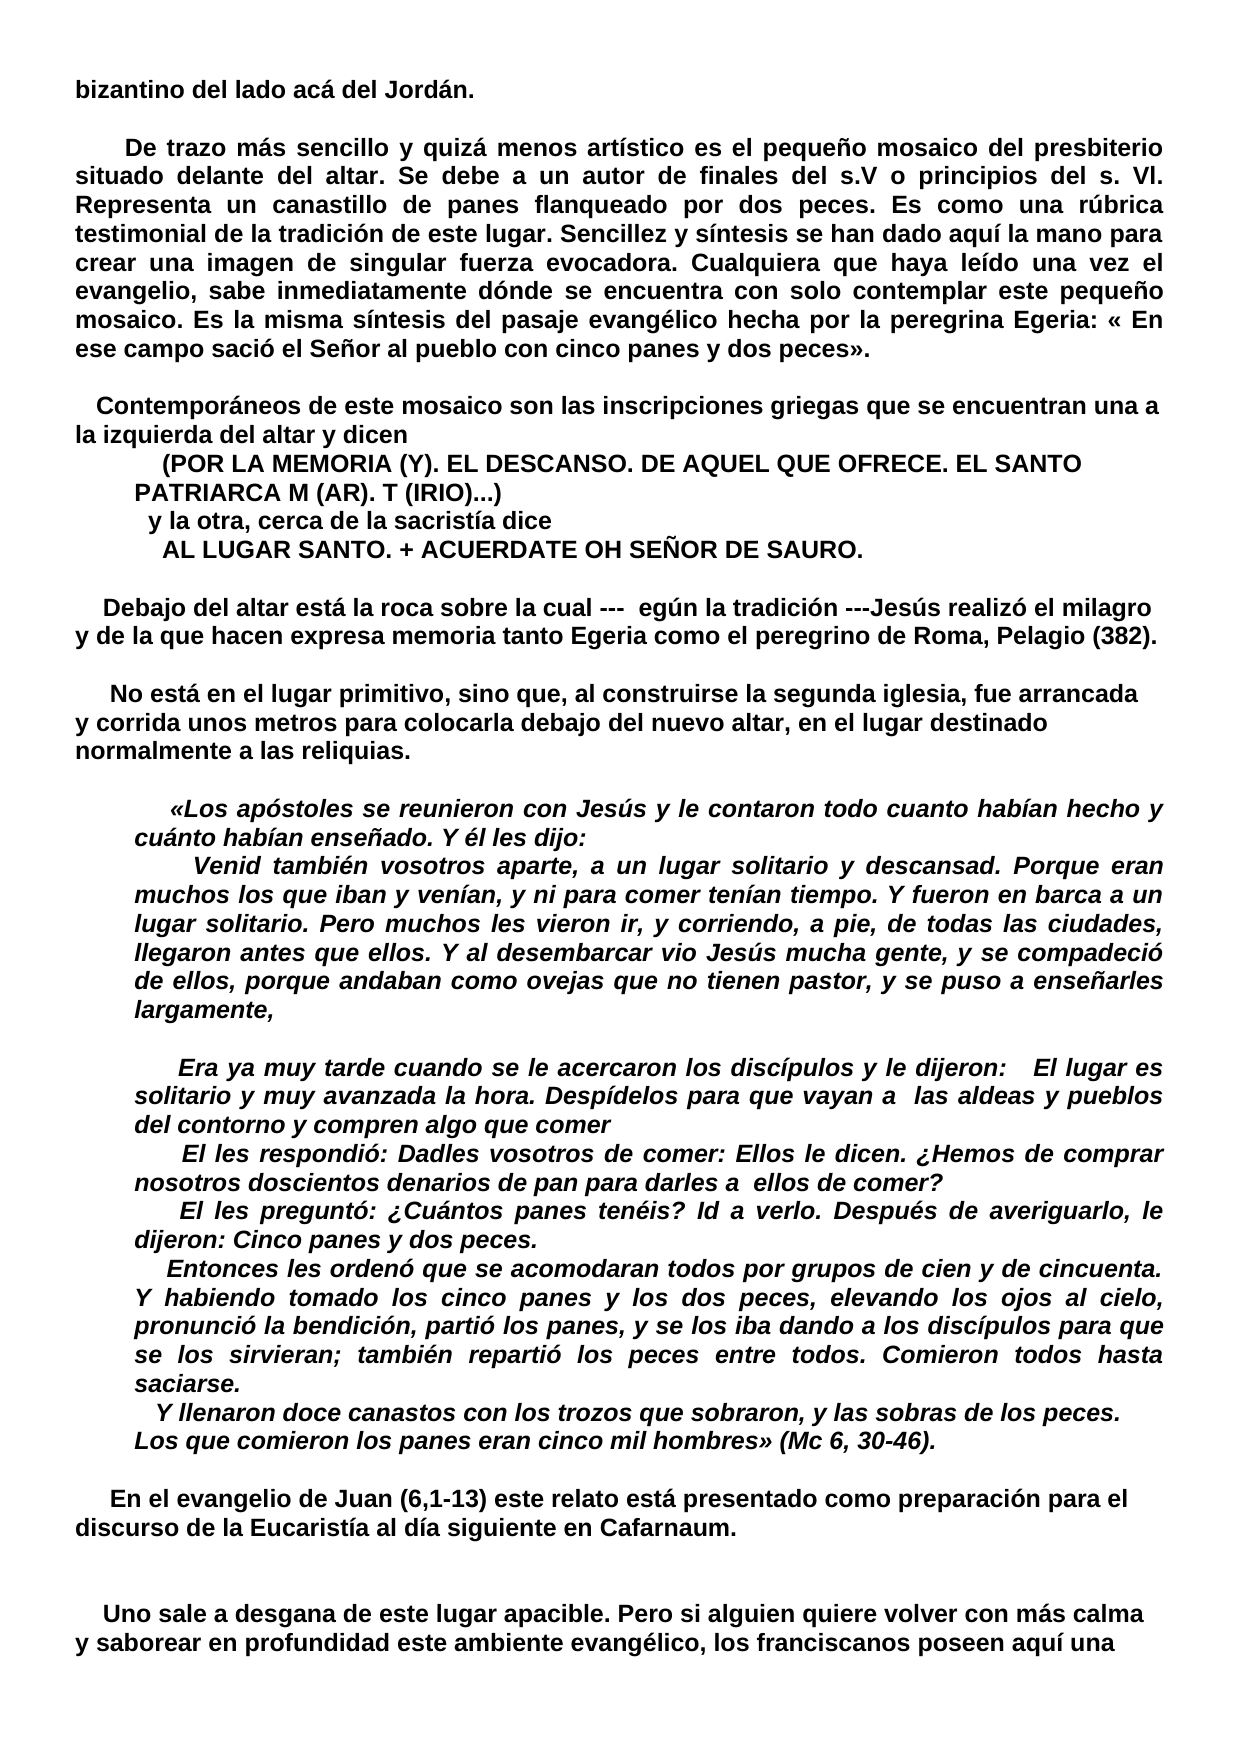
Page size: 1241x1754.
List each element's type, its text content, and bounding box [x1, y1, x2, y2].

text Debajo del altar está la roca sobre la cual --- egún la tradición ---Jesús realizó el milagro y de la que hacen expresa memoria tanto Egeria como el peregrino de Roma, Pelagio (382). [75, 592, 1165, 650]
text De trazo más sencillo y quizá menos artístico es el pequeño mosaico del presbiterio situado delante del altar. Se debe a un autor de finales del s.V o principios del s. Vl. Representa un canastillo de panes flanqueado por dos peces. Es como una rúbrica testimonial de la tradición de este lugar. Sencillez y síntesis se han dado aquí la mano para crear una imagen de singular fuerza evocadora. Cualquiera que haya leído una vez el evangelio, sabe inmediatamente dónde se encuentra con solo contemplar este pequeño mosaico. Es la misma síntesis del pasaje evangélico hecha por la peregrina Egeria: « En ese campo sació el Señor al pueblo con cinco panes y dos peces». [75, 132, 1165, 362]
text Contemporáneos de este mosaico son las inscripciones griegas que se encuentran una a la izquierda del altar y dicen [75, 391, 1165, 449]
text y la otra, cerca de la sacristía dice [134, 506, 1165, 535]
text Venid también vosotros aparte, a un lugar solitario y descansad. Porque eran muchos los que iban y venían, y ni para comer tenían tiempo. Y fueron en barca a un lugar solitario. Pero muchos les vieron ir, y corriendo, a pie, de todas las ciudades, llegaron antes que ellos. Y al desembarcar vio Jesús mucha gente, y se compadeció de ellos, porque andaban como ovejas que no tienen pastor, y se puso a enseñarles largamente, [134, 851, 1165, 1024]
text Los que comieron los panes eran cinco mil hombres» (Mc 6, 30-46). [134, 1426, 1165, 1455]
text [75, 1599, 1165, 1656]
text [75, 75, 1165, 104]
text «Los apóstoles se reunieron con Jesús y le contaron todo cuanto habían hecho y cuánto habían enseñado. Y él les dijo: [134, 794, 1165, 851]
text AL LUGAR SANTO. + ACUERDATE OH SEÑOR DE SAURO. [134, 535, 1165, 564]
text Entonces les ordenó que se acomodaran todos por grupos de cien y de cincuenta. Y habiendo tomado los cinco panes y los dos peces, elevando los ojos al cielo, pronunció la bendición, partió los panes, y se los iba dando a los discípulos para que se los sirvieran; también repartió los peces entre todos. Comieron todos hasta saciarse. [134, 1254, 1165, 1397]
text Y llenaron doce canastos con los trozos que sobraron, y las sobras de los peces. [134, 1397, 1165, 1426]
text En el evangelio de Juan (6,1-13) este relato está presentado como preparación para el discurso de la Eucaristía al día siguiente en Cafarnaum. [75, 1484, 1165, 1541]
text Era ya muy tarde cuando se le acercaron los discípulos y le dijeron: El lugar es solitario y muy avanzada la hora. Despídelos para que vayan a las aldeas y pueblos del contorno y compren algo que comer [134, 1052, 1165, 1139]
text El les respondió: Dadles vosotros de comer: Ellos le dicen. ¿Hemos de comprar nosotros doscientos denarios de pan para darles a ellos de comer? [134, 1139, 1165, 1196]
text No está en el lugar primitivo, sino que, al construirse la segunda iglesia, fue arrancada [75, 679, 1165, 707]
text (POR LA MEMORIA (Y). EL DESCANSO. DE AQUEL QUE OFRECE. EL SANTO PATRIARCA M (AR). T (IRIO)...) [134, 449, 1165, 506]
text y corrida unos metros para colocarla debajo del nuevo altar, en el lugar destinado normalmente a las reliquias. [75, 707, 1165, 765]
text El les preguntó: ¿Cuántos panes tenéis? Id a verlo. Después de averiguarlo, le dijeron: Cinco panes y dos peces. [134, 1196, 1165, 1254]
